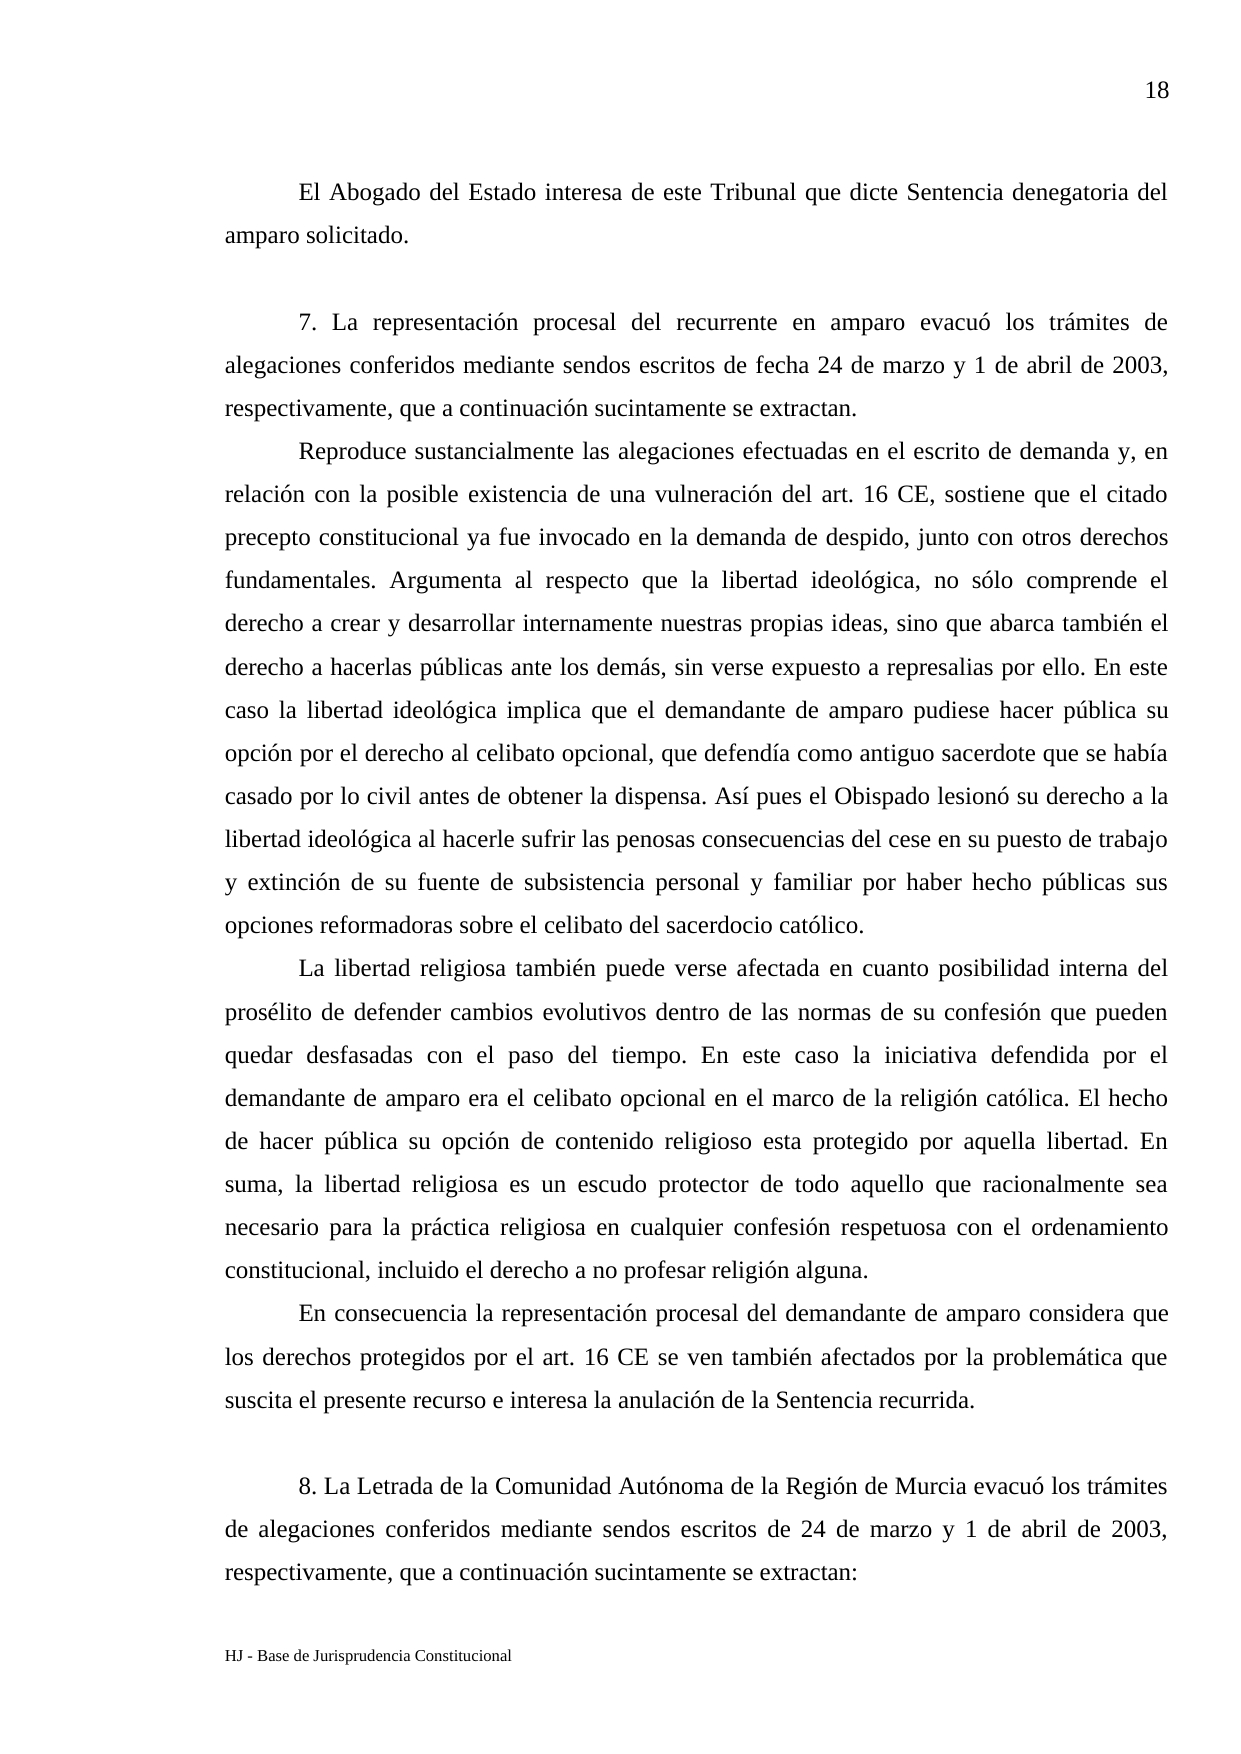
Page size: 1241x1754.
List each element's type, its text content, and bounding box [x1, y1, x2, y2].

text 8. La Letrada de la Comunidad Autónoma de la Región de Murcia evacuó los trámites de alegaciones conferidos mediante sendos escritos de 24 de marzo y 1 de abril de 2003, respectivamente, que a continuación sucintamente se extractan: [224, 1471, 1169, 1586]
text En consecuencia la representación procesal del demandante de amparo considera que los derechos protegidos por el art. 16 CE se ven también afectados por la problemática que suscita el presente recurso e interesa la anulación de la Sentencia recurrida. [224, 1298, 1169, 1413]
text El Abogado del Estado interesa de este Tribunal que dicte Sentencia denegatoria del amparo solicitado. [224, 177, 1169, 249]
text La libertad religiosa también puede verse afectada en cuanto posibilidad interna del prosélito de defender cambios evolutivos dentro de las normas de su confesión que pueden quedar desfasadas con el paso del tiempo. En este caso la iniciativa defendida por el demandante de amparo era el celibato opcional en el marco de la religión católica. El hecho de hacer pública su opción de contenido religioso esta protegido por aquella libertad. En suma, la libertad religiosa es un escudo protector de todo aquello que racionalmente sea necesario para la práctica religiosa en cualquier confesión respetuosa con el ordenamiento constitucional, incluido el derecho a no profesar religión alguna. [224, 953, 1169, 1284]
text Reproduce sustancialmente las alegaciones efectuadas en el escrito de demanda y, en relación con la posible existencia de una vulneración del art. 16 CE, sostiene que el citado precepto constitucional ya fue invocado en la demanda de despido, junto con otros derechos fundamentales. Argumenta al respecto que la libertad ideológica, no sólo comprende el derecho a crear y desarrollar internamente nuestras propias ideas, sino que abarca también el derecho a hacerlas públicas ante los demás, sin verse expuesto a represalias por ello. En este caso la libertad ideológica implica que el demandante de amparo pudiese hacer pública su opción por el derecho al celibato opcional, que defendía como antiguo sacerdote que se había casado por lo civil antes de obtener la dispensa. Así pues el Obispado lesionó su derecho a la libertad ideológica al hacerle sufrir las penosas consecuencias del cese en su puesto de trabajo y extinción de su fuente de subsistencia personal y familiar por haber hecho públicas sus opciones reformadoras sobre el celibato del sacerdocio católico. [224, 436, 1169, 939]
text 7. La representación procesal del recurrente en amparo evacuó los trámites de alegaciones conferidos mediante sendos escritos de fecha 24 de marzo y 1 de abril de 2003, respectivamente, que a continuación sucintamente se extractan. [224, 307, 1169, 422]
